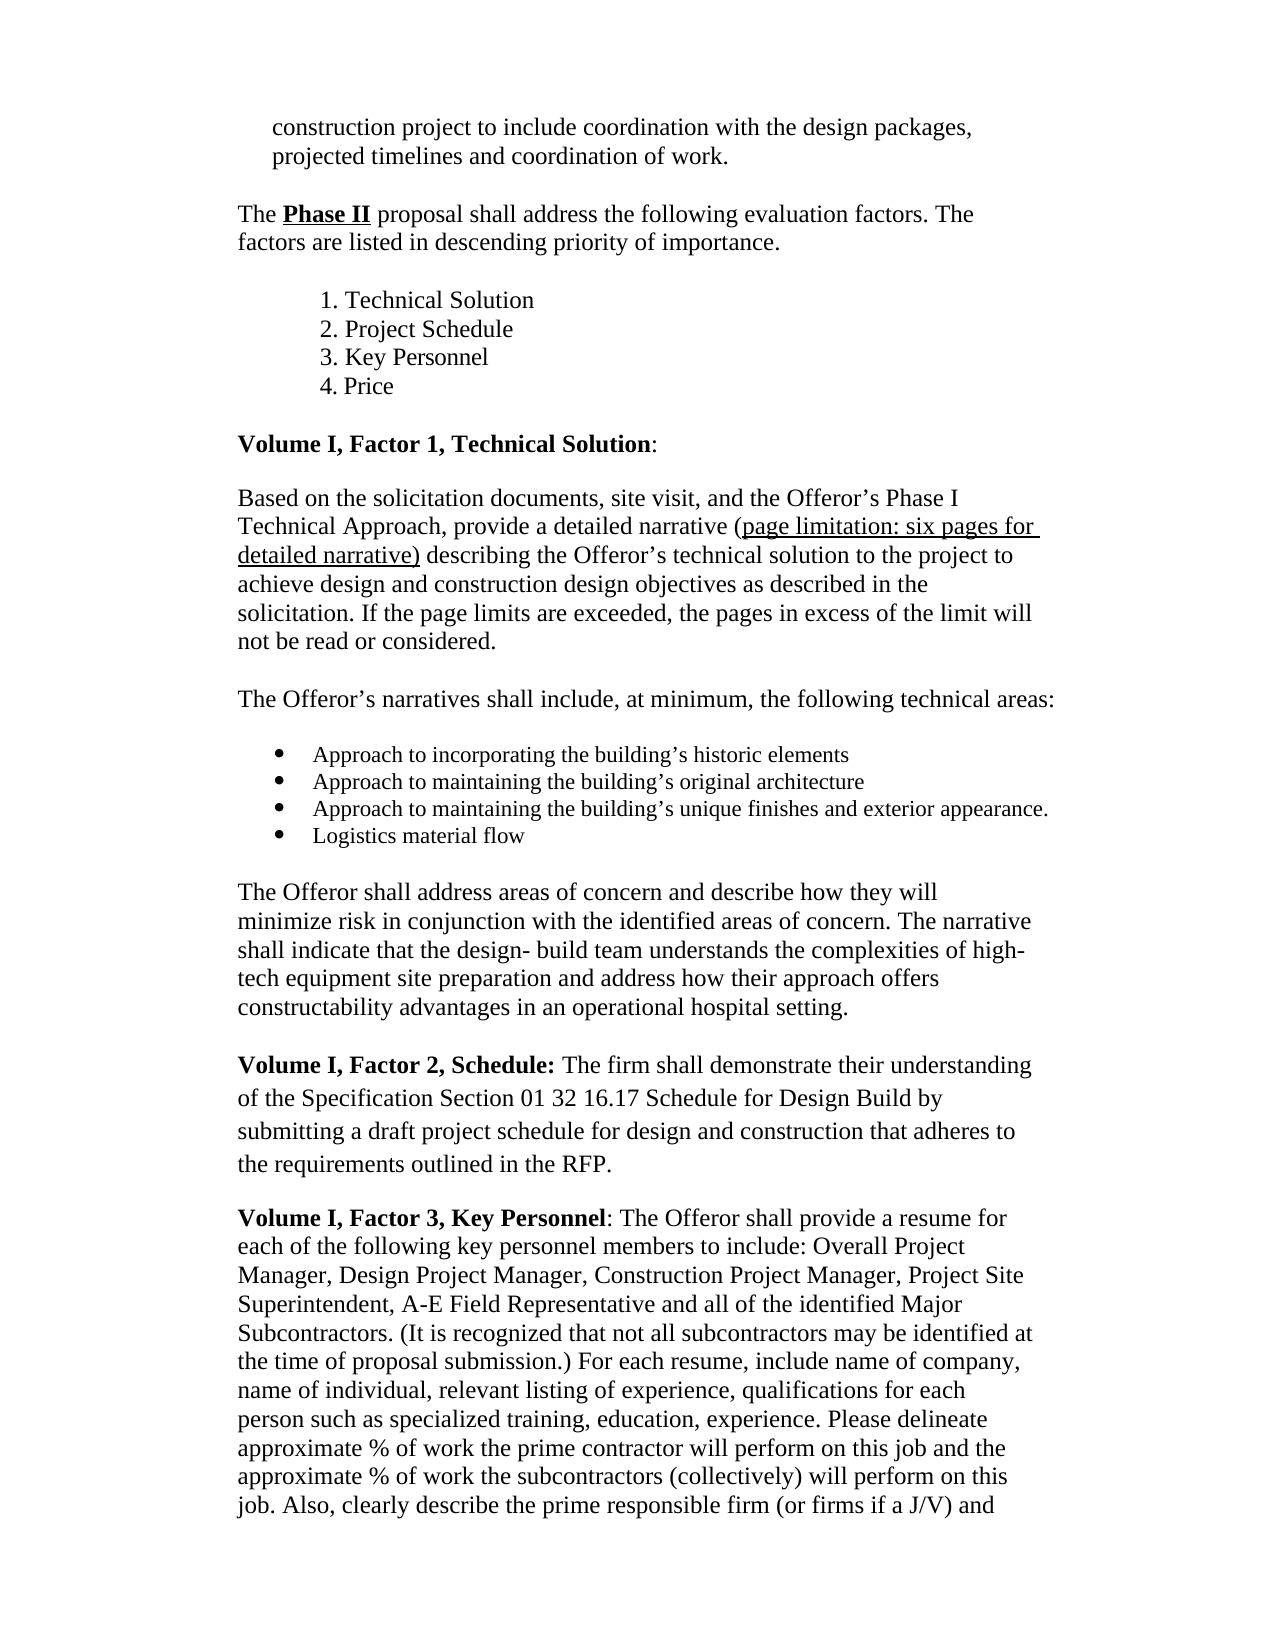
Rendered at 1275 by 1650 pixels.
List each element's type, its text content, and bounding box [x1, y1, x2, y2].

list Approach to maintaining the building’s unique finishes and exterior appearance. [275, 795, 1125, 822]
text Volume I, Factor 1, Technical Solution: [237, 429, 1125, 457]
list Approach to maintaining the building’s original architecture [275, 768, 1125, 795]
list Logistics material flow [275, 822, 1125, 848]
text 1. Technical Solution [319, 285, 1125, 314]
list Approach to incorporating the building’s historic elements [275, 741, 1125, 768]
text Based on the solicitation documents, site visit, and the Offeror’s Phase I Technical Approach, provide a detailed narrative (page limitation: six pages for detailed narrative) describing the Offeror’s technical solution to the project to achieve design and construction design objectives as described in the solicitation. If the page limits are exceeded, the pages in excess of the limit will not be read or considered. [237, 483, 1046, 655]
text 4. Price [319, 371, 1125, 400]
text Volume I, Factor 2, Schedule: The firm shall demonstrate their understanding of the Specification Section 01 32 16.17 Schedule for Design Build by submitting a draft project schedule for design and construction that adheres to the requirements outlined in the RFP. [237, 1050, 1040, 1177]
text 2. Project Schedule [319, 314, 1125, 342]
text 3. Key Personnel [319, 342, 1125, 371]
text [237, 1203, 1037, 1519]
text The Offeror shall address areas of concern and describe how they will minimize risk in conjunction with the identified areas of concern. The narrative shall indicate that the design- build team understands the complexities of high-tech equipment site preparation and address how their approach offers constructability advantages in an operational hospital setting. [237, 877, 1037, 1021]
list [237, 112, 973, 170]
text The Offeror’s narratives shall include, at minimum, the following technical areas: [237, 684, 1125, 713]
list The Phase II proposal shall address the following evaluation factors. The factors are listed in descending priority of importance. [237, 199, 993, 256]
